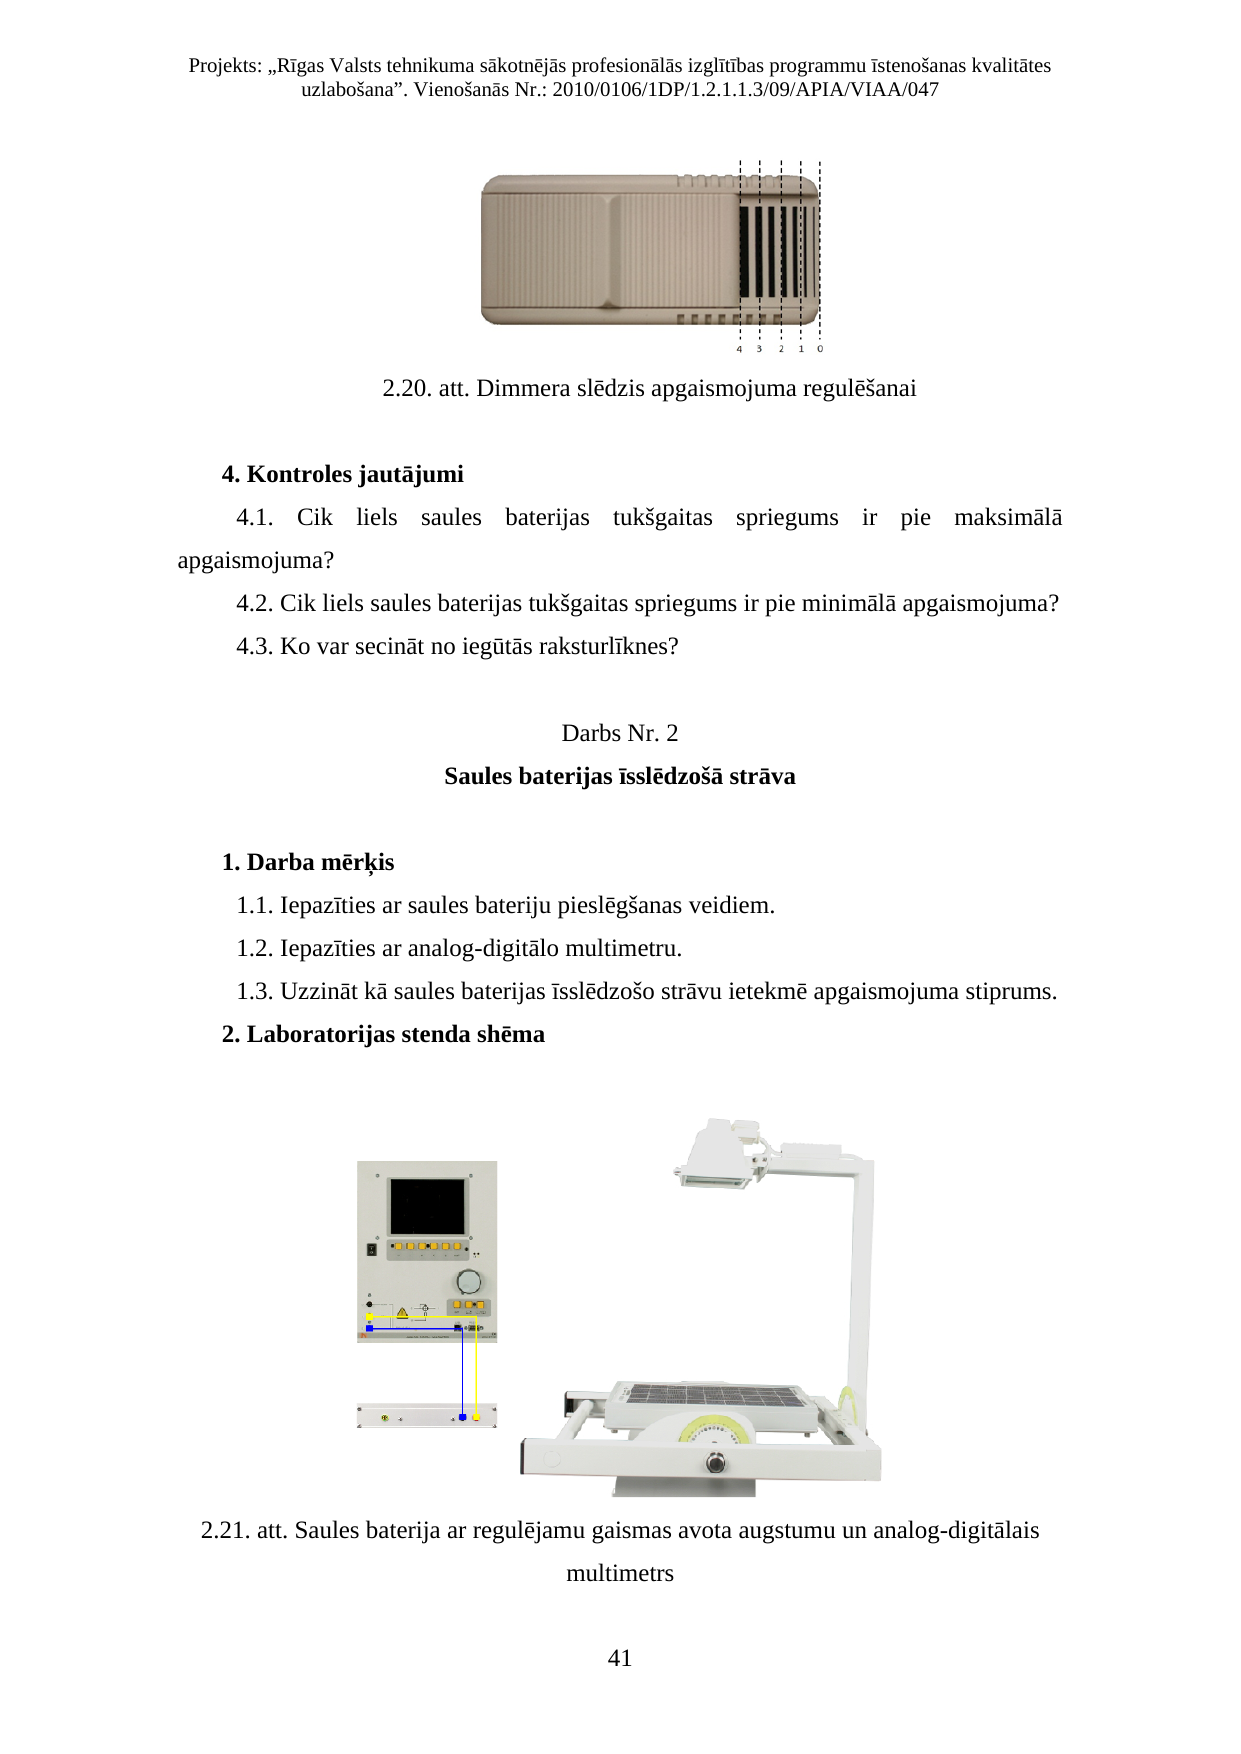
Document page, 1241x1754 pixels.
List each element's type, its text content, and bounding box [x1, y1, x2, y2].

text 4.2. Cik liels saules baterijas tukšgaitas spriegums ir pie minimālā apgaismojuma? [177, 588, 1063, 617]
picture [351, 1105, 889, 1501]
text 1.1. Iepazīties ar saules bateriju pieslēgšanas veidiem. [177, 890, 1063, 919]
text 4.1. Cik liels saules baterijas tukšgaitas spriegums ir pie maksimālā apgaismojuma? [177, 502, 1063, 574]
text 1.3. Uzzināt kā saules baterijas īsslēdzošo strāvu ietekmē apgaismojuma stiprums. [177, 976, 1063, 1005]
text 2.20. att. Dimmera slēdzis apgaismojuma regulēšanai [177, 373, 1063, 401]
text Darbs Nr. 2 [177, 718, 1063, 746]
picture [467, 147, 833, 359]
text 1. Darba mērķis [177, 847, 1063, 876]
text 1.2. Iepazīties ar analog-digitālo multimetru. [177, 933, 1063, 962]
text Saules baterijas īsslēdzošā strāva [177, 761, 1063, 789]
text 4.3. Ko var secināt no iegūtās raksturlīknes? [177, 631, 1063, 660]
text 2.21. att. Saules baterija ar regulējamu gaismas avota augstumu un analog-digitālais multimetrs [177, 1515, 1063, 1587]
text 2. Laboratorijas stenda shēma [177, 1019, 1063, 1048]
text 4. Kontroles jautājumi [177, 459, 1063, 488]
